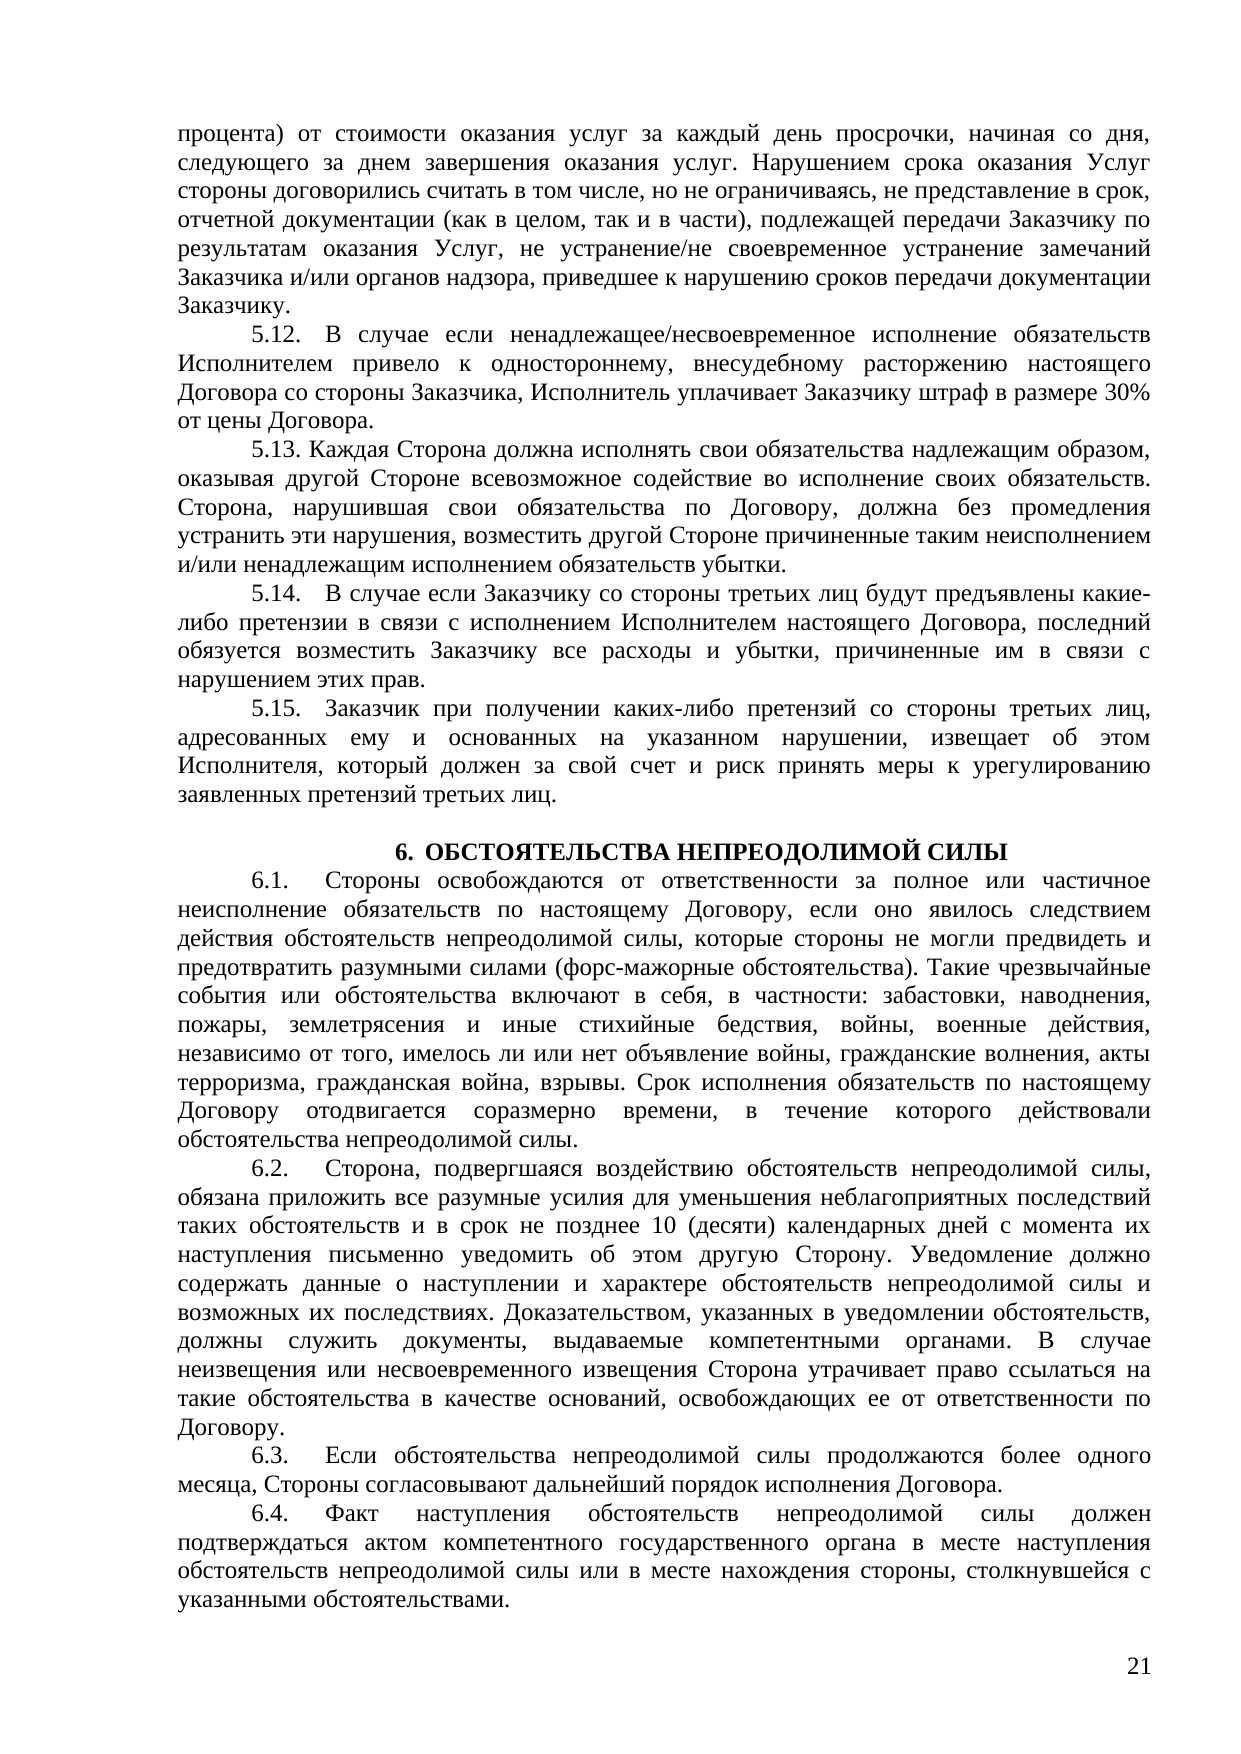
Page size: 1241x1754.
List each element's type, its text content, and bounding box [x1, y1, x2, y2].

text 5.13. Каждая Сторона должна исполнять свои обязательства надлежащим образом, оказывая другой Стороне всевозможное содействие во исполнение своих обязательств. Сторона, нарушившая свои обязательства по Договору, должна без промедления устранить эти нарушения, возместить другой Стороне причиненные таким неисполнением и/или ненадлежащим исполнением обязательств убытки. [177, 434, 1152, 578]
text 6.3. Если обстоятельства непреодолимой силы продолжаются более одного месяца, Стороны согласовывают дальнейший порядок исполнения Договора. [177, 1441, 1152, 1498]
text 5.14. В случае если Заказчику со стороны третьих лиц будут предъявлены какие-либо претензии в связи с исполнением Исполнителем настоящего Договора, последний обязуется возместить Заказчику все расходы и убытки, причиненные им в связи с нарушением этих прав. [177, 578, 1152, 693]
text 6.1. Стороны освобождаются от ответственности за полное или частичное неисполнение обязательств по настоящему Договору, если оно явилось следствием действия обстоятельств непреодолимой силы, которые стороны не могли предвидеть и предотвратить разумными силами (форс-мажорные обстоятельства). Такие чрезвычайные события или обстоятельства включают в себя, в частности: забастовки, наводнения, пожары, землетрясения и иные стихийные бедствия, войны, военные действия, независимо от того, имелось ли или нет объявление войны, гражданские волнения, акты терроризма, гражданская война, взрывы. Срок исполнения обязательств по настоящему Договору отодвигается соразмерно времени, в течение которого действовали обстоятельства непреодолимой силы. [177, 866, 1152, 1153]
text 6.4. Факт наступления обстоятельств непреодолимой силы должен подтверждаться актом компетентного государственного органа в месте наступления обстоятельств непреодолимой силы или в месте нахождения стороны, столкнувшейся с указанными обстоятельствами. [177, 1498, 1152, 1613]
text 5.12. В случае если ненадлежащее/несвоевременное исполнение обязательств Исполнителем привело к одностороннему, внесудебному расторжению настоящего Договора со стороны Заказчика, Исполнитель уплачивает Заказчику штраф в размере 30% от цены Договора. [177, 319, 1152, 434]
text 5.15. Заказчик при получении каких-либо претензий со стороны третьих лиц, адресованных ему и основанных на указанном нарушении, извещает об этом Исполнителя, который должен за свой счет и риск принять меры к урегулированию заявленных претензий третьих лиц. [177, 693, 1152, 808]
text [177, 118, 1152, 319]
text 6.2. Сторона, подвергшаяся воздействию обстоятельств непреодолимой силы, обязана приложить все разумные усилия для уменьшения неблагоприятных последствий таких обстоятельств и в срок не позднее 10 (десяти) календарных дней с момента их наступления письменно уведомить об этом другую Сторону. Уведомление должно содержать данные о наступлении и характере обстоятельств непреодолимой силы и возможных их последствиях. Доказательством, указанных в уведомлении обстоятельств, должны служить документы, выдаваемые компетентными органами. В случае неизвещения или несвоевременного извещения Сторона утрачивает право ссылаться на такие обстоятельства в качестве оснований, освобождающих ее от ответственности по Договору. [177, 1153, 1152, 1441]
list ОБСТОЯТЕЛЬСТВА НЕПРЕОДОЛИМОЙ СИЛЫ [177, 837, 1152, 866]
